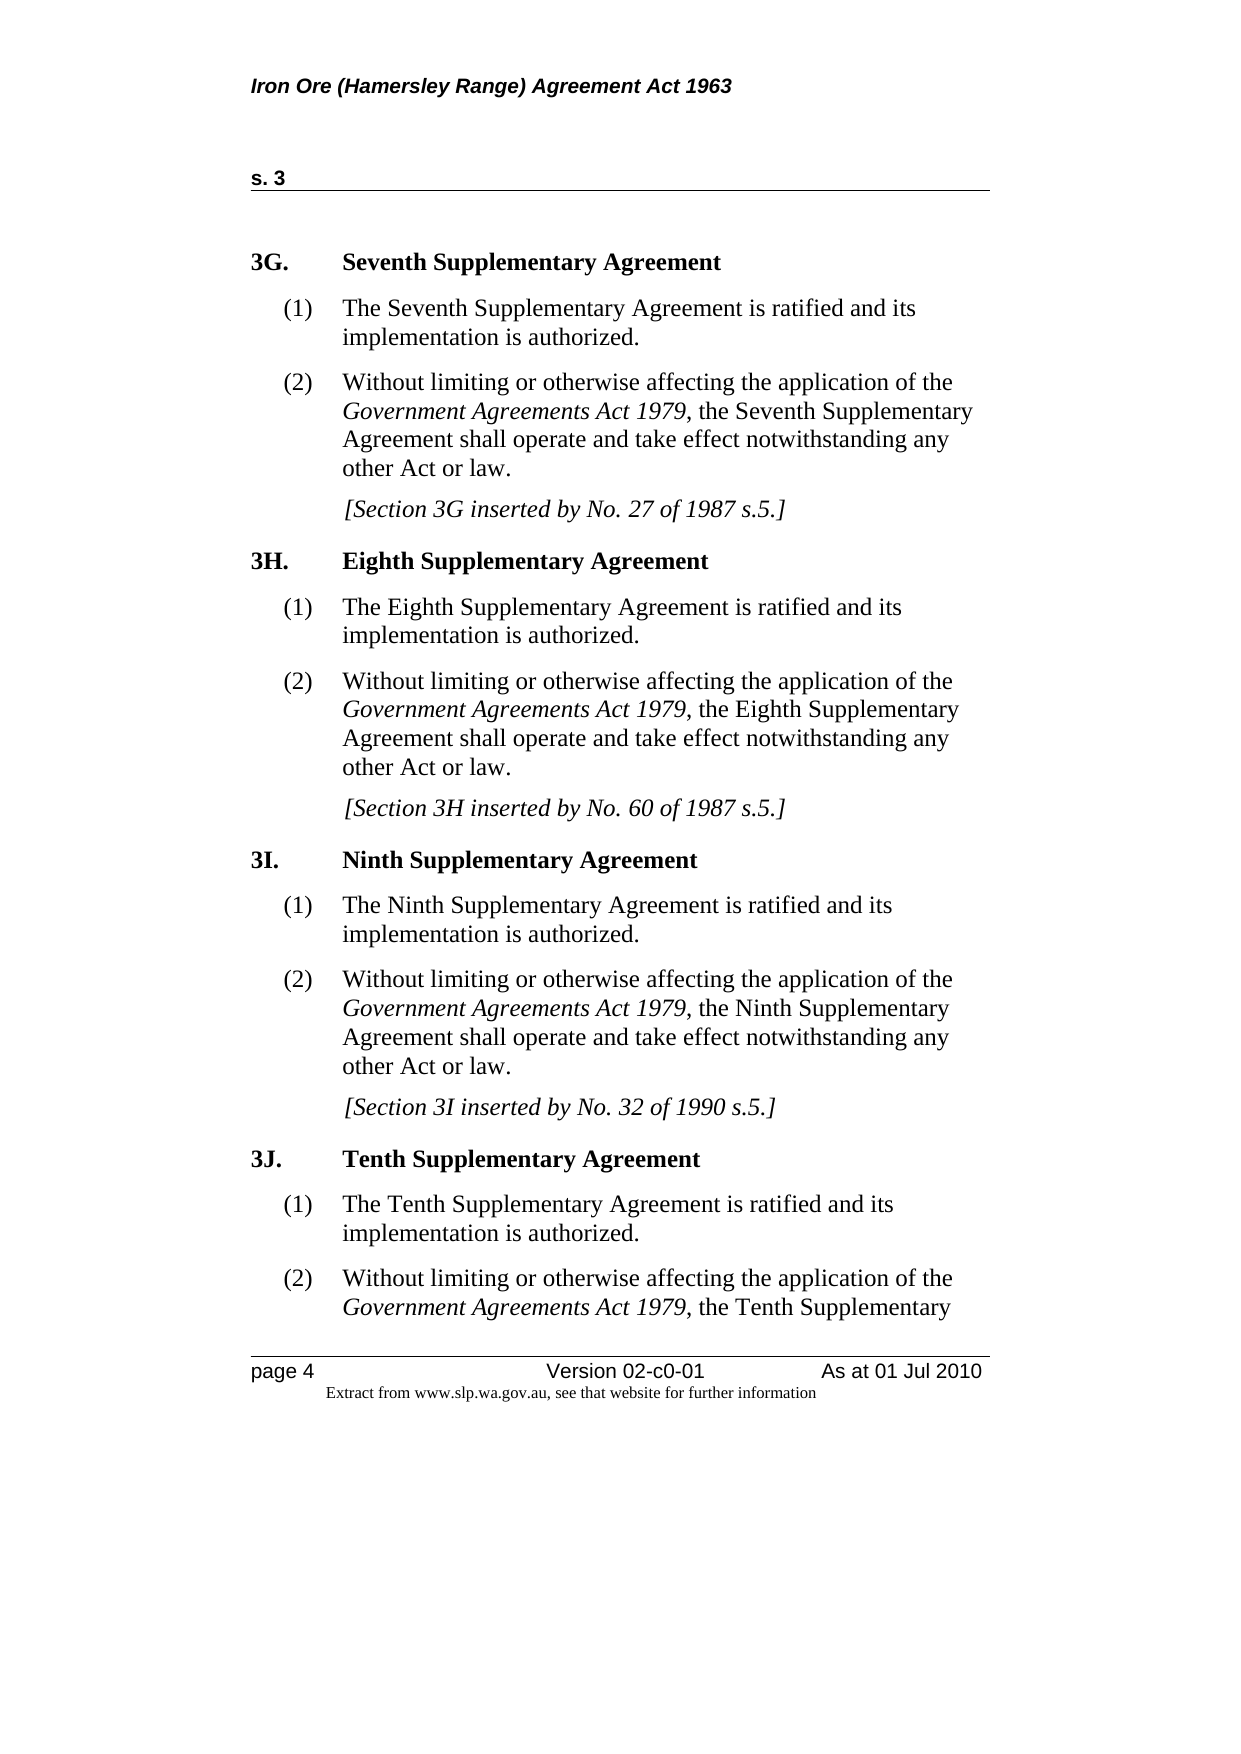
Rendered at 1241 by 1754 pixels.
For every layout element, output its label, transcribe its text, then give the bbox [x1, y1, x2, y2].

text (2) Without limiting or otherwise affecting the application of the Government Agreements Act 1979, the Eighth Supplementary Agreement shall operate and take effect notwithstanding any other Act or law. [251, 666, 990, 781]
text (1) The Eighth Supplementary Agreement is ratified and its implementation is authorized. [251, 592, 990, 649]
text (1) The Seventh Supplementary Agreement is ratified and its implementation is authorized. [251, 293, 990, 350]
text [Section 3I inserted by No. 32 of 1990 s.5.] [251, 1092, 990, 1121]
subtitle 3I. Ninth Supplementary Agreement [251, 845, 990, 874]
text [Section 3H inserted by No. 60 of 1987 s.5.] [251, 793, 990, 822]
text (2) Without limiting or otherwise affecting the application of the Government Agreements Act 1979, the Ninth Supplementary Agreement shall operate and take effect notwithstanding any other Act or law. [251, 964, 990, 1079]
text (2) Without limiting or otherwise affecting the application of the Government Agreements Act 1979, the Seventh Supplementary Agreement shall operate and take effect notwithstanding any other Act or law. [251, 367, 990, 482]
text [251, 1263, 990, 1321]
text (1) The Tenth Supplementary Agreement is ratified and its implementation is authorized. [251, 1189, 990, 1247]
subtitle 3J. Tenth Supplementary Agreement [251, 1144, 990, 1172]
text [Section 3G inserted by No. 27 of 1987 s.5.] [251, 494, 990, 523]
subtitle 3G. Seventh Supplementary Agreement [251, 247, 990, 276]
subtitle 3H. Eighth Supplementary Agreement [251, 546, 990, 575]
text (1) The Ninth Supplementary Agreement is ratified and its implementation is authorized. [251, 890, 990, 948]
